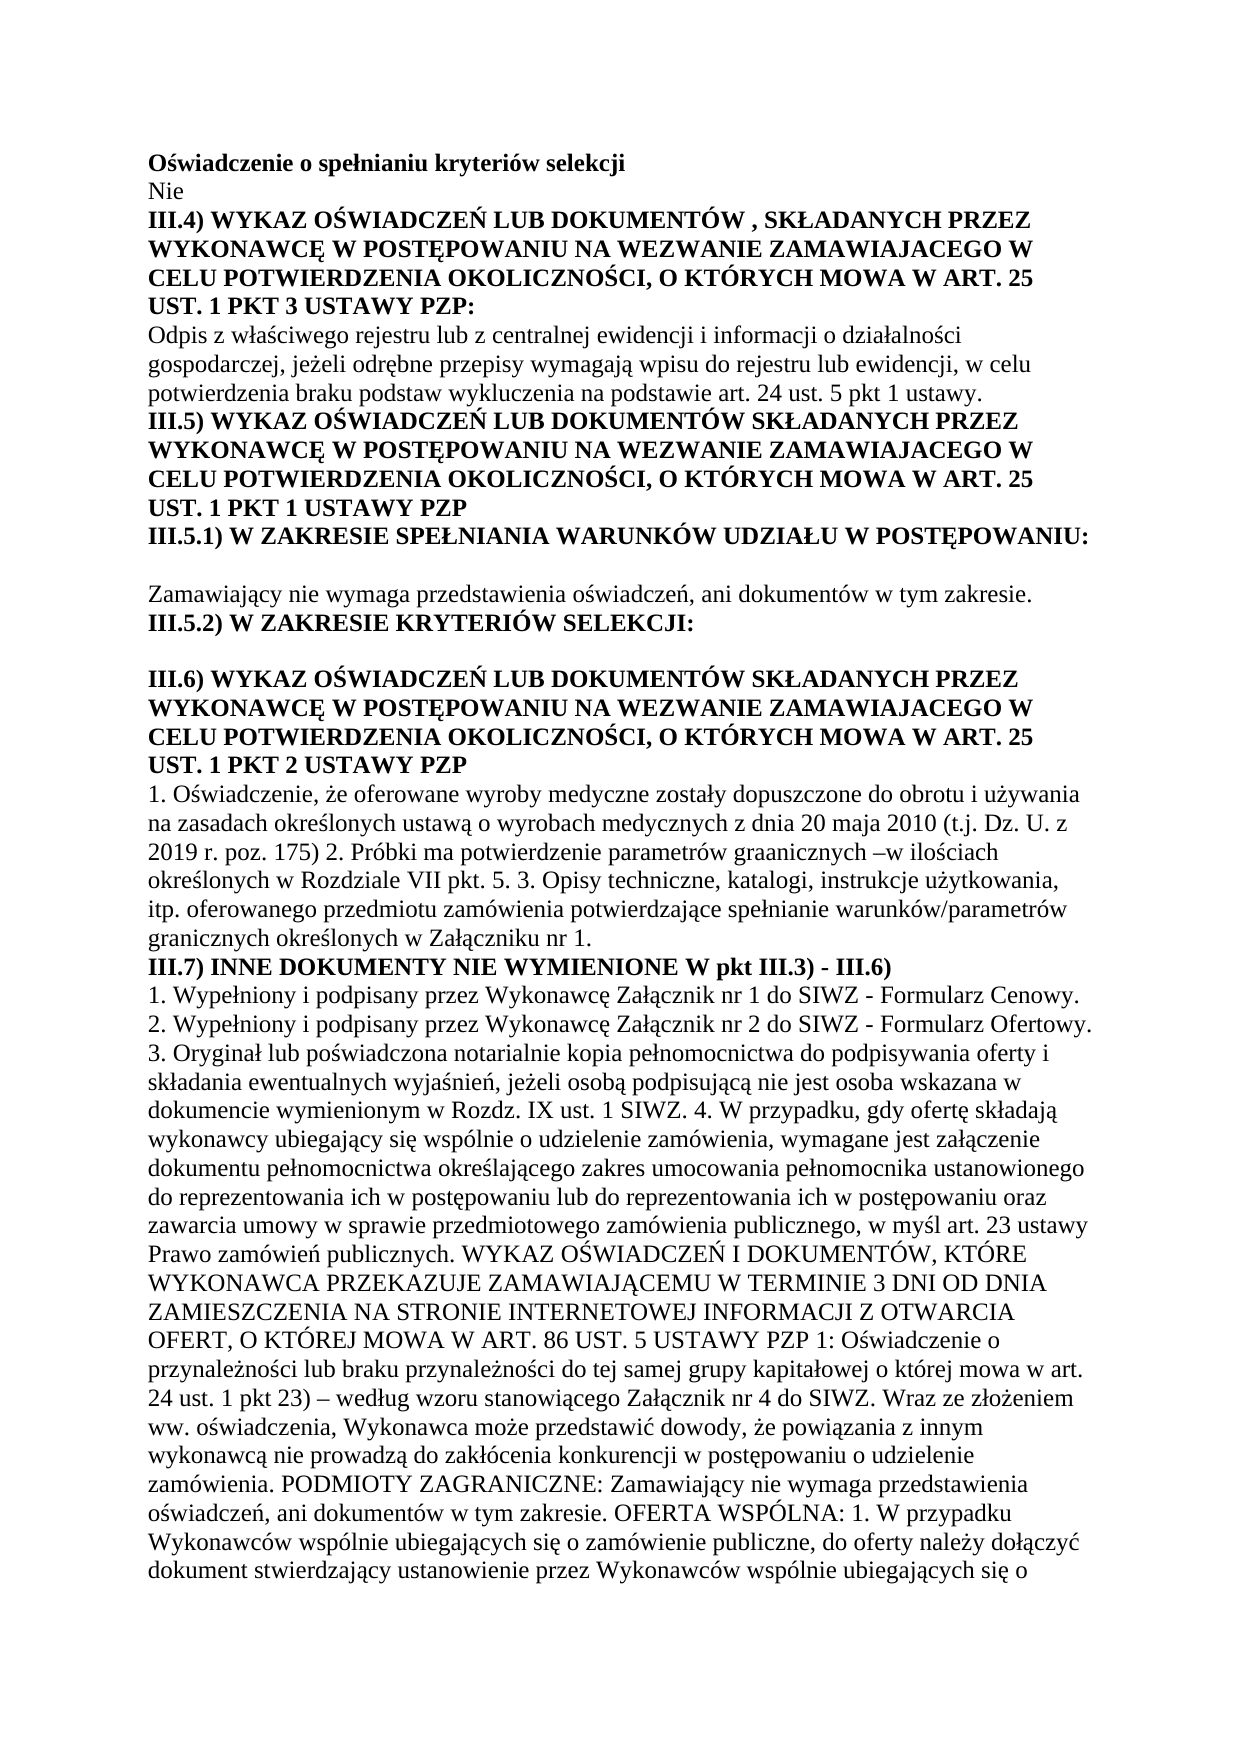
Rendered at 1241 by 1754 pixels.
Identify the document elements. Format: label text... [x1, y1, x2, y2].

text III.5) WYKAZ OŚWIADCZEŃ LUB DOKUMENTÓW SKŁADANYCH PRZEZ WYKONAWCĘ W POSTĘPOWANIU NA WEZWANIE ZAMAWIAJACEGO W CELU POTWIERDZENIA OKOLICZNOŚCI, O KTÓRYCH MOWA W ART. 25 UST. 1 PKT 1 USTAWY PZP [148, 406, 1093, 521]
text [148, 148, 1093, 205]
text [148, 981, 1093, 1584]
text III.5.1) W ZAKRESIE SPEŁNIANIA WARUNKÓW UDZIAŁU W POSTĘPOWANIU: Zamawiający nie wymaga przedstawienia oświadczeń, ani dokumentów w tym zakresie. III.5.2) W ZAKRESIE KRYTERIÓW SELEKCJI: [148, 521, 1093, 664]
text 1. Oświadczenie, że oferowane wyroby medyczne zostały dopuszczone do obrotu i używania na zasadach określonych ustawą o wyrobach medycznych z dnia 20 maja 2010 (t.j. Dz. U. z 2019 r. poz. 175) 2. Próbki ma potwierdzenie parametrów graanicznych –w ilościach określonych w Rozdziale VII pkt. 5. 3. Opisy techniczne, katalogi, instrukcje użytkowania, itp. oferowanego przedmiotu zamówienia potwierdzające spełnianie warunków/parametrów granicznych określonych w Załączniku nr 1. [148, 779, 1093, 952]
text III.6) WYKAZ OŚWIADCZEŃ LUB DOKUMENTÓW SKŁADANYCH PRZEZ WYKONAWCĘ W POSTĘPOWANIU NA WEZWANIE ZAMAWIAJACEGO W CELU POTWIERDZENIA OKOLICZNOŚCI, O KTÓRYCH MOWA W ART. 25 UST. 1 PKT 2 USTAWY PZP [148, 664, 1093, 779]
text III.7) INNE DOKUMENTY NIE WYMIENIONE W pkt III.3) - III.6) [148, 952, 1093, 981]
text III.4) WYKAZ OŚWIADCZEŃ LUB DOKUMENTÓW , SKŁADANYCH PRZEZ WYKONAWCĘ W POSTĘPOWANIU NA WEZWANIE ZAMAWIAJACEGO W CELU POTWIERDZENIA OKOLICZNOŚCI, O KTÓRYCH MOWA W ART. 25 UST. 1 PKT 3 USTAWY PZP: [148, 205, 1093, 320]
text Odpis z właściwego rejestru lub z centralnej ewidencji i informacji o działalności gospodarczej, jeżeli odrębne przepisy wymagają wpisu do rejestru lub ewidencji, w celu potwierdzenia braku podstaw wykluczenia na podstawie art. 24 ust. 5 pkt 1 ustawy. [148, 320, 1093, 406]
